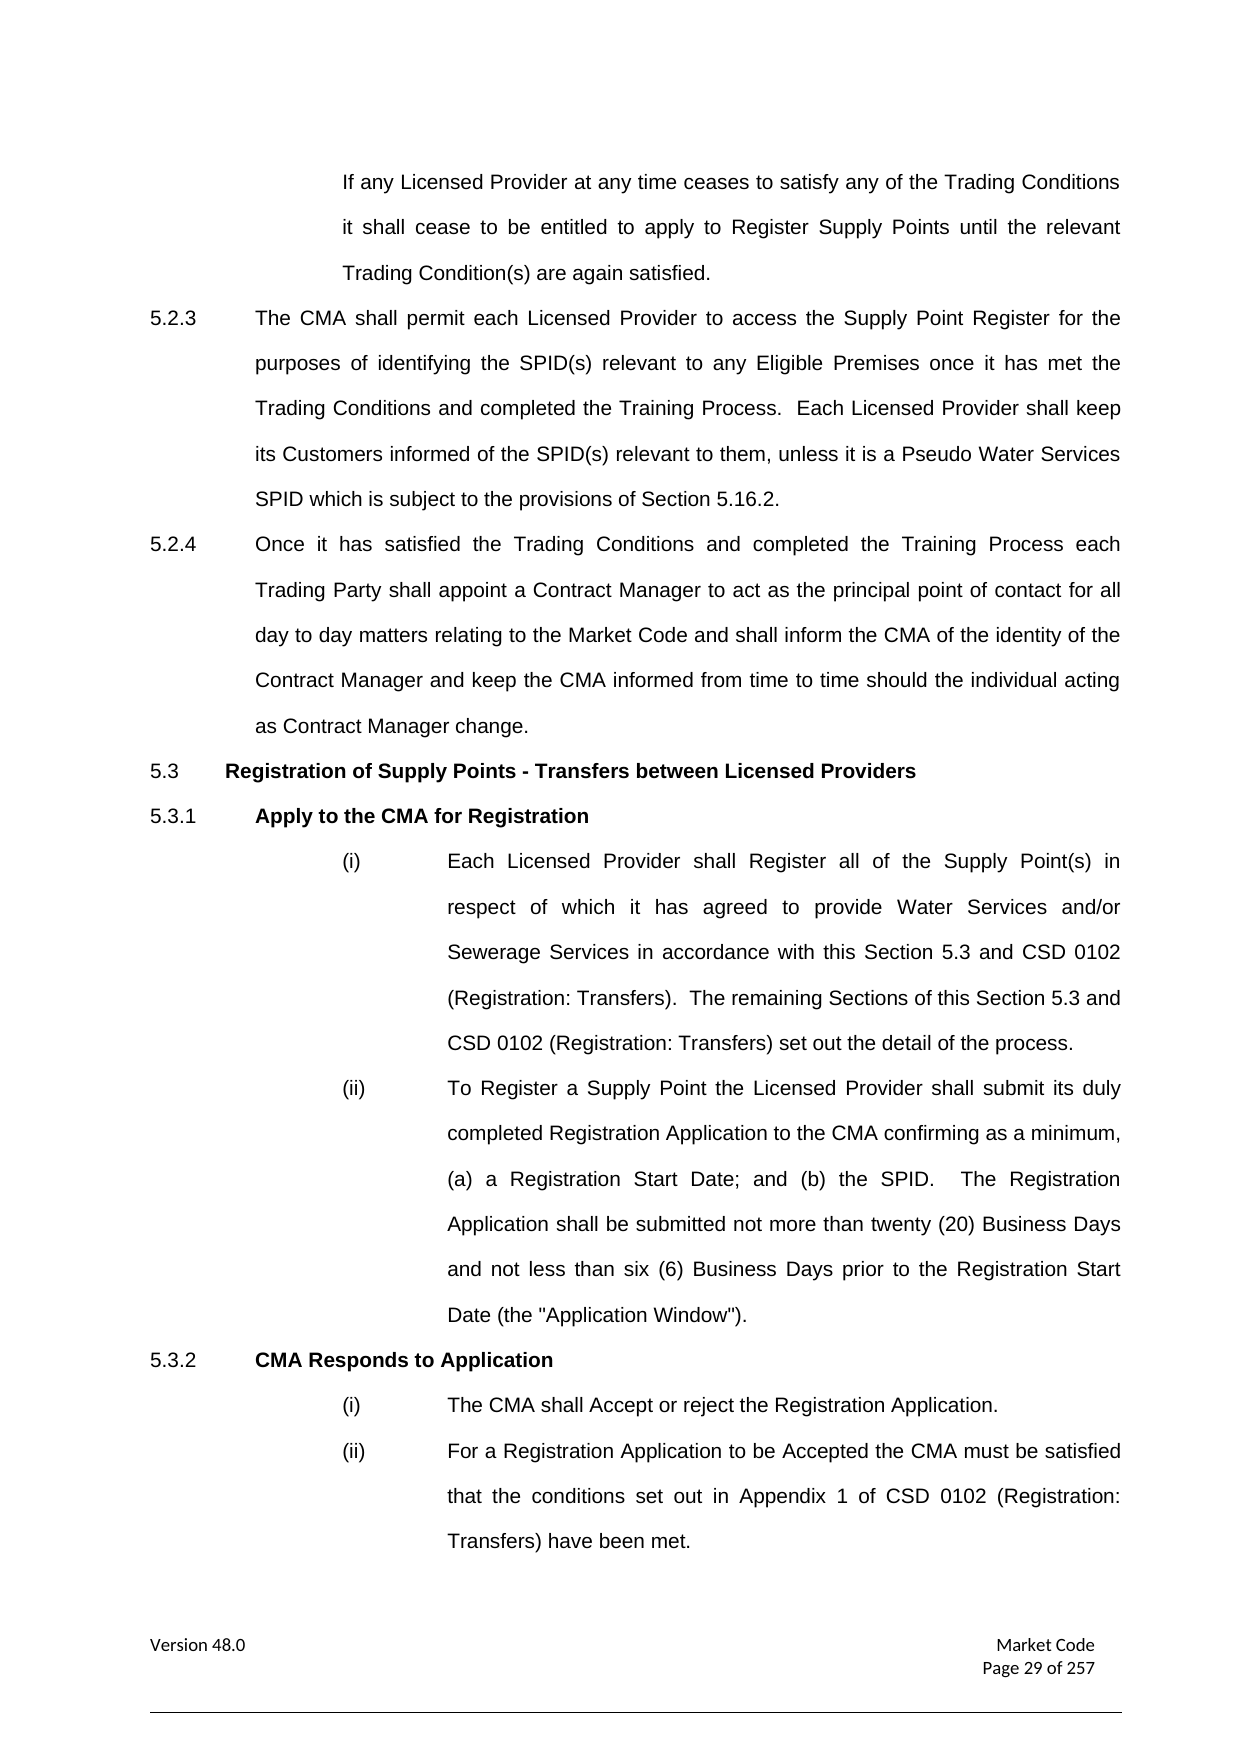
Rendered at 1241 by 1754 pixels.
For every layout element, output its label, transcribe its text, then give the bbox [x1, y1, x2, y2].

list If any Licensed Provider at any time ceases to satisfy any of the Trading Conditions it shall cease to be entitled to apply to Register Supply Points until the relevant Trading Condition(s) are again satisfied. [342, 153, 1122, 289]
text To Register a Supply Point the Licensed Provider shall submit its duly completed Registration Application to the confirming as a minimum, (a) a Registration Start Date; and (b) the SPID. The Registration Application shall be submitted not more than twenty (20) Business Days and not less than six (6) Business Days prior to the Registration Start Date (the "Application Window"). [342, 1059, 1122, 1331]
text Registration of Supply Points - Transfers between Licensed Providers [150, 742, 1122, 787]
text Each Licensed Provider shall Register all of the Supply Point(s) in respect of which it has agreed to provide Water Services and/or Sewerage Services in accordance with this Section 5.3 and CSD 0102 (Registration: Transfers). The remaining Sections of this Section 5.3 and CSD 0102 (Registration: Transfers) set out the detail of the process. [342, 833, 1122, 1059]
text The shall Accept or reject the Registration Application. [342, 1376, 1122, 1422]
text Apply to the for Registration [150, 787, 1122, 833]
text The shall permit each Licensed Provider to access the Supply Point Register for the purposes of identifying the SPID(s) relevant to any Eligible Premises once it has met the Trading Conditions and completed the Training Process. Each Licensed Provider shall keep its Customers informed of the SPID(s) relevant to them, unless it is a Pseudo Water Services SPID which is subject to the provisions of Section 5.16.2. [150, 289, 1122, 516]
text Once it has satisfied the Trading Conditions and completed the Training Process each Trading Party shall appoint a Contract Manager to act as the principal point of contact for all day to day matters relating to the Market Code and shall inform the of the identity of the Contract Manager and keep the informed from time to time should the individual acting as Contract Manager change. [150, 516, 1122, 742]
text For a Registration Application to be Accepted the must be satisfied that the conditions set out in Appendix 1 of CSD 0102 (Registration: Transfers) have been met. [342, 1422, 1122, 1558]
text Responds to Application [150, 1331, 1122, 1376]
